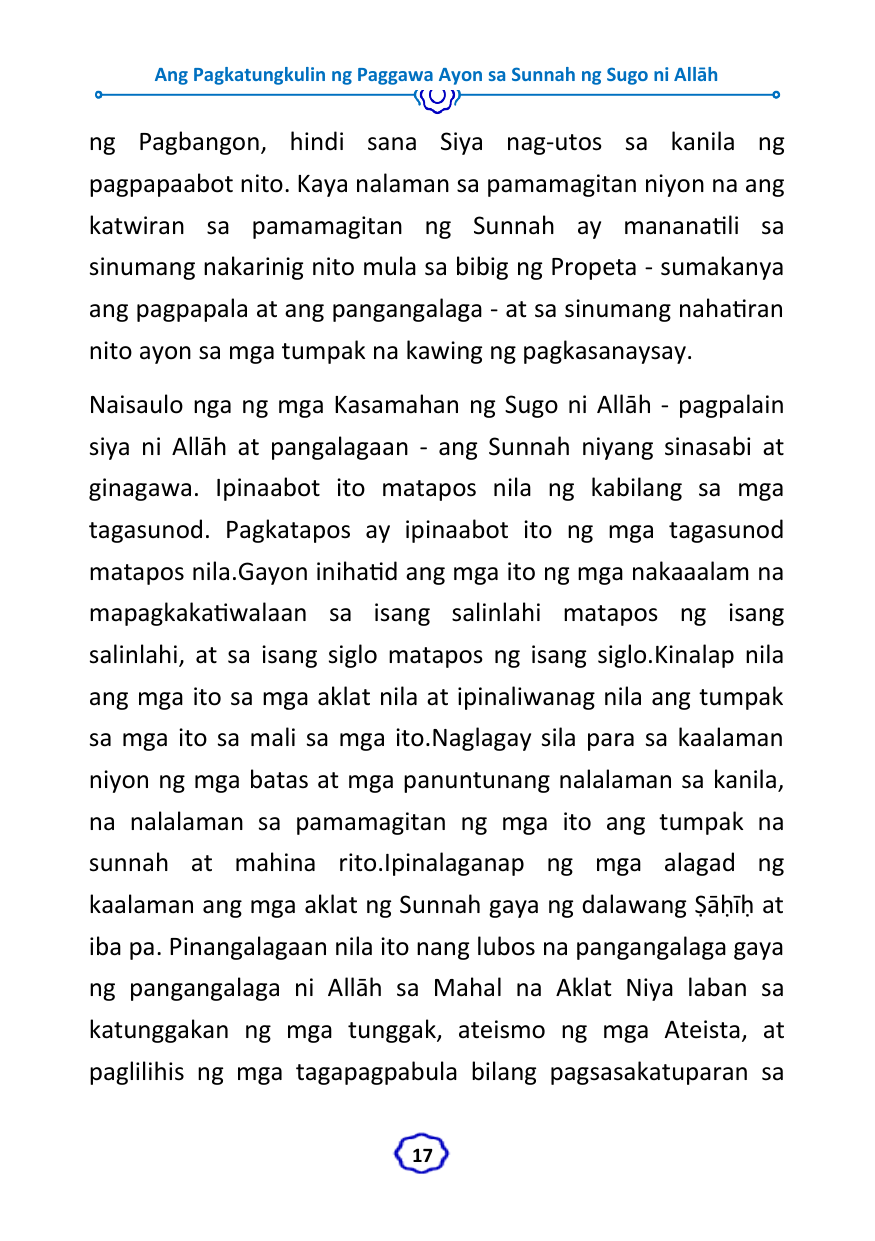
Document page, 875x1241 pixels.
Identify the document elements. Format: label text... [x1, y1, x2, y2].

picture [385, 1131, 459, 1177]
picture [88, 90, 786, 116]
